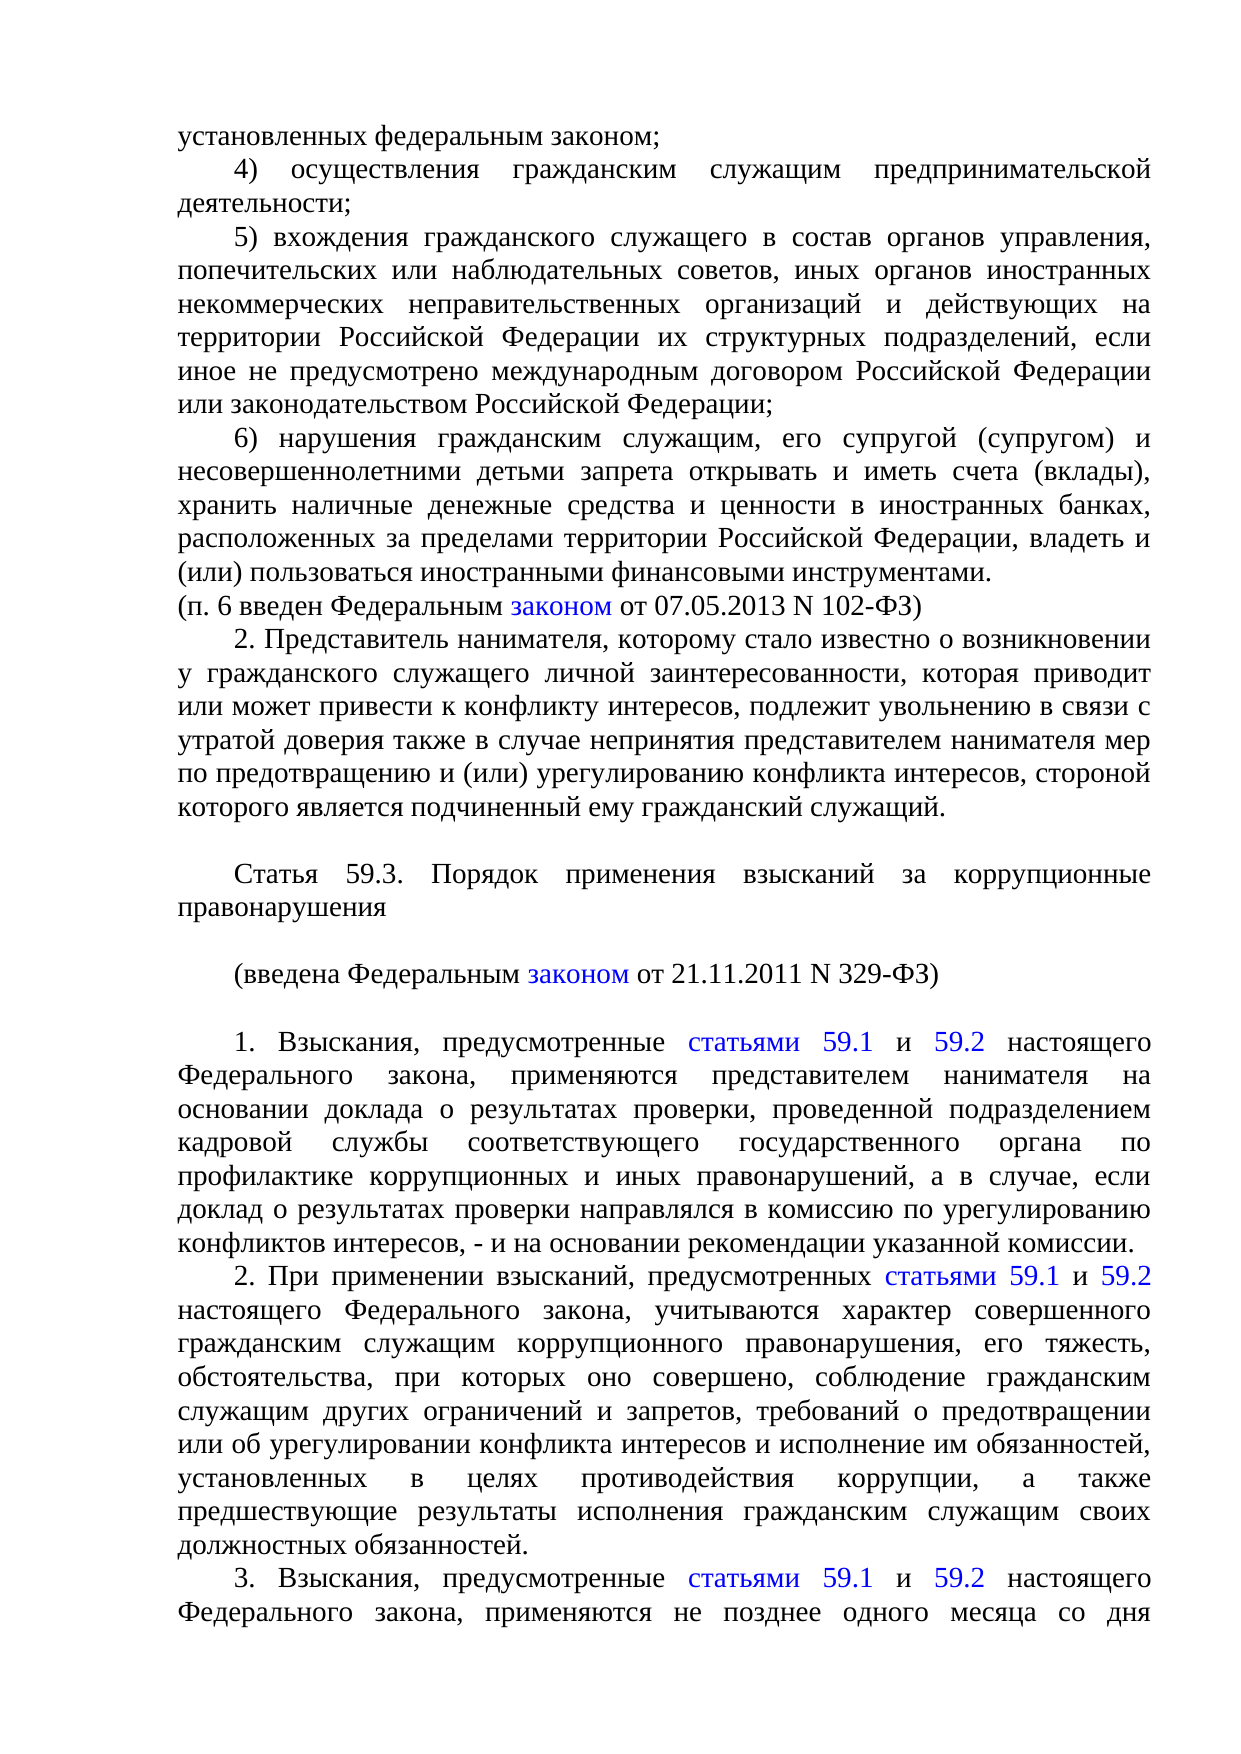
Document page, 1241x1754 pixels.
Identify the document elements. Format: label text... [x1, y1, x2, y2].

text 1. Взыскания, предусмотренные статьями 59.1 и 59.2 настоящего Федерального закона, применяются представителем нанимателя на основании доклада о результатах проверки, проведенной подразделением кадровой службы соответствующего государственного органа по профилактике коррупционных и иных правонарушений, а в случае, если доклад о результатах проверки направлялся в комиссию по урегулированию конфликтов интересов, - и на основании рекомендации указанной комиссии. [177, 1024, 1152, 1258]
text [177, 118, 1152, 152]
text 4) осуществления гражданским служащим предпринимательской деятельности; [177, 152, 1152, 219]
text 6) нарушения гражданским служащим, его супругой (супругом) и несовершеннолетними детьми запрета открывать и иметь счета (вклады), хранить наличные денежные средства и ценности в иностранных банках, расположенных за пределами территории Российской Федерации, владеть и (или) пользоваться иностранными финансовыми инструментами. [177, 420, 1152, 588]
text (введена Федеральным законом от 21.11.2011 N 329-ФЗ) [177, 957, 1152, 990]
text 2. Представитель нанимателя, которому стало известно о возникновении у гражданского служащего личной заинтересованности, которая приводит или может привести к конфликту интересов, подлежит увольнению в связи с утратой доверия также в случае непринятия представителем нанимателя мер по предотвращению и (или) урегулированию конфликта интересов, стороной которого является подчиненный ему гражданский служащий. [177, 621, 1152, 822]
text (п. 6 введен Федеральным законом от 07.05.2013 N 102-ФЗ) [177, 588, 1152, 621]
text 2. При применении взысканий, предусмотренных статьями 59.1 и 59.2 настоящего Федерального закона, учитываются характер совершенного гражданским служащим коррупционного правонарушения, его тяжесть, обстоятельства, при которых оно совершено, соблюдение гражданским служащим других ограничений и запретов, требований о предотвращении или об урегулировании конфликта интересов и исполнение им обязанностей, установленных в целях противодействия коррупции, а также предшествующие результаты исполнения гражданским служащим своих должностных обязанностей. [177, 1258, 1152, 1560]
text 5) вхождения гражданского служащего в состав органов управления, попечительских или наблюдательных советов, иных органов иностранных некоммерческих неправительственных организаций и действующих на территории Российской Федерации их структурных подразделений, если иное не предусмотрено международным договором Российской Федерации или законодательством Российской Федерации; [177, 219, 1152, 420]
text Статья 59.3. Порядок применения взысканий за коррупционные правонарушения [177, 856, 1152, 923]
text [177, 1560, 1152, 1627]
